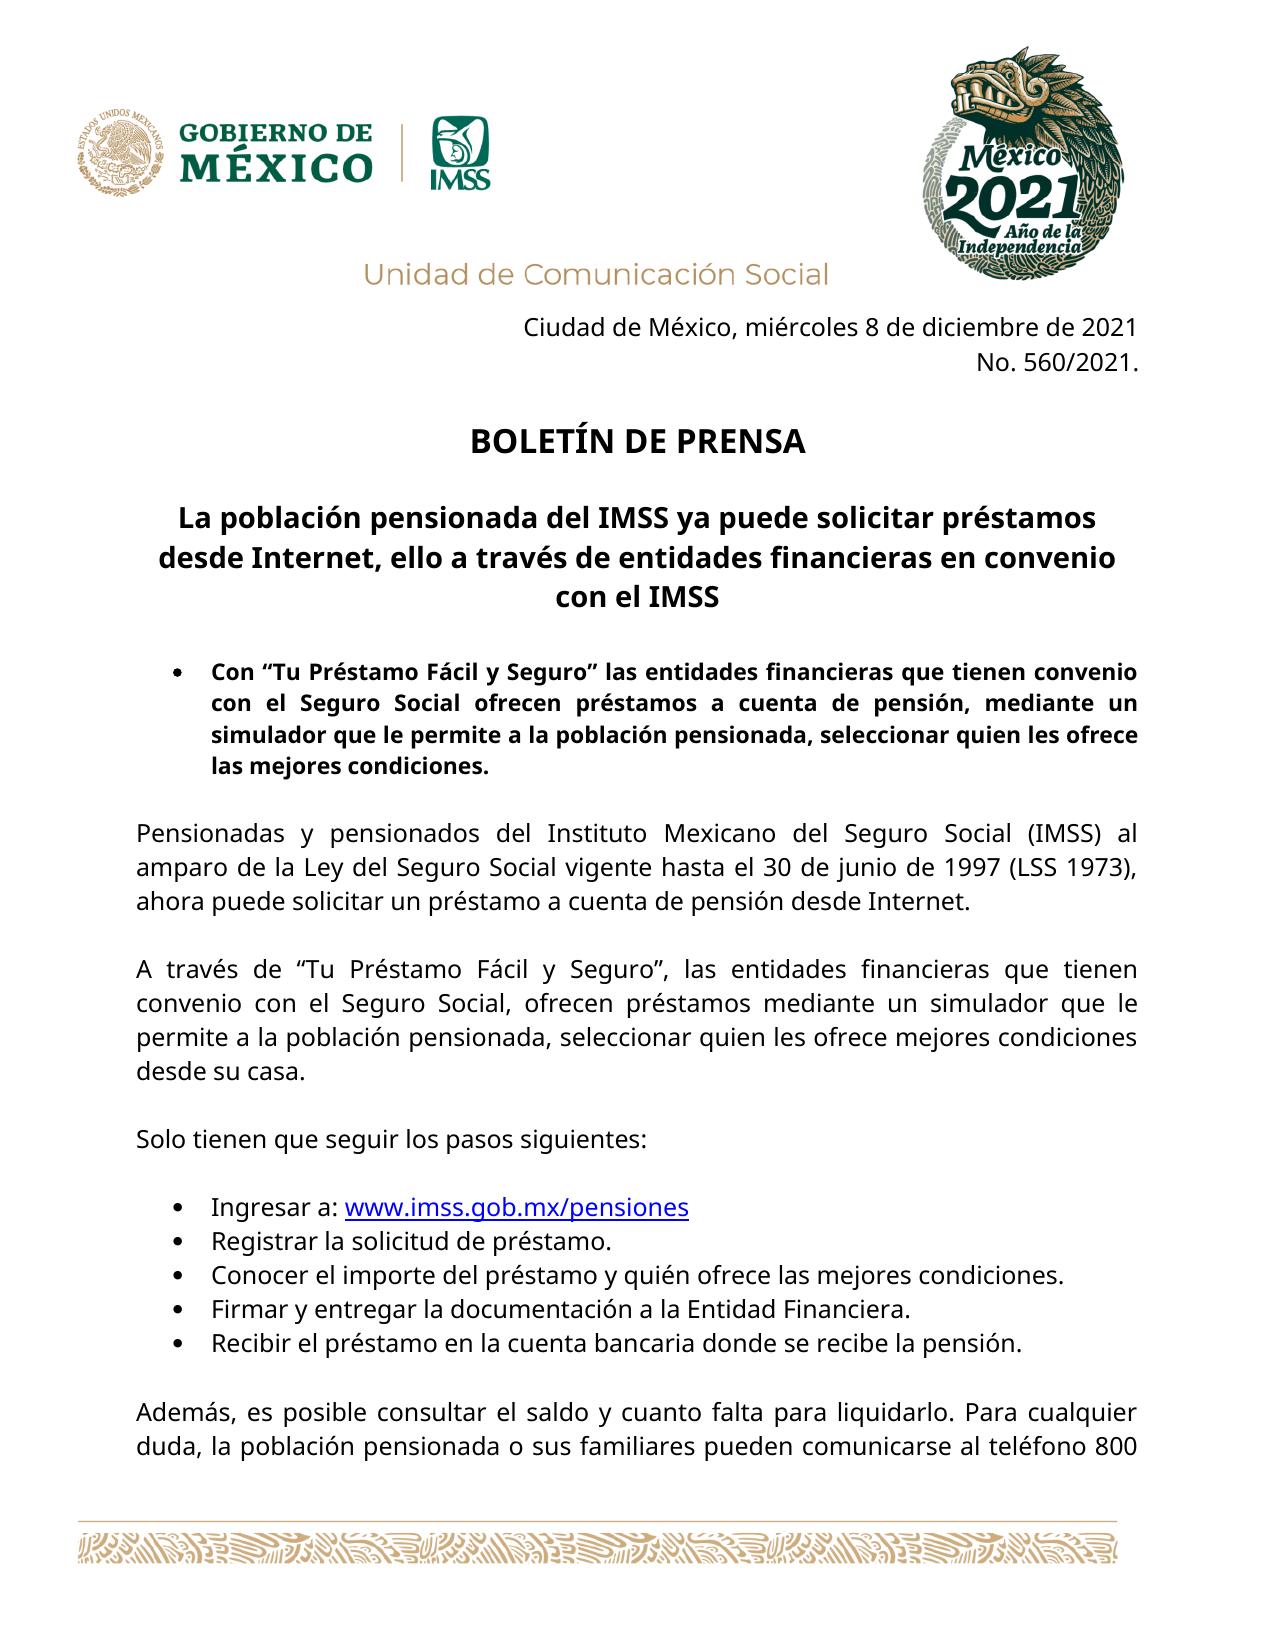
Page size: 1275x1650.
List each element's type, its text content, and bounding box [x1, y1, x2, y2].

text Ciudad de México, miércoles 8 de diciembre de 2021 [136, 310, 1139, 344]
text Solo tienen que seguir los pasos siguientes: [136, 1122, 1139, 1156]
list Firmar y entregar la documentación a la Entidad Financiera. [173, 1292, 1139, 1326]
list Recibir el préstamo en la cuenta bancaria donde se recibe la pensión. [173, 1326, 1139, 1360]
text BOLETÍN DE PRENSA [136, 418, 1139, 463]
picture [0, 0, 1233, 392]
text No. 560/2021. [136, 344, 1139, 378]
list Registrar la solicitud de préstamo. [173, 1224, 1139, 1258]
list Con “Tu Préstamo Fácil y Seguro” las entidades financieras que tienen convenio con el Seguro Social ofrecen préstamos a cuenta de pensión, mediante un simulador que le permite a la población pensionada, seleccionar quien les ofrece las mejores condiciones. [173, 656, 1139, 781]
list Ingresar a: www.imss.gob.mx/pensiones [173, 1190, 1139, 1224]
list Conocer el importe del préstamo y quién ofrece las mejores condiciones. [173, 1258, 1139, 1292]
picture [0, 1484, 1235, 1650]
text Pensionadas y pensionados del Instituto Mexicano del Seguro Social (IMSS) al amparo de la Ley del Seguro Social vigente hasta el 30 de junio de 1997 (LSS 1973), ahora puede solicitar un préstamo a cuenta de pensión desde Internet. [136, 815, 1139, 917]
text A través de “Tu Préstamo Fácil y Seguro”, las entidades financieras que tienen convenio con el Seguro Social, ofrecen préstamos mediante un simulador que le permite a la población pensionada, seleccionar quien les ofrece mejores condiciones desde su casa. [136, 951, 1139, 1088]
text La población pensionada del IMSS ya puede solicitar préstamos desde Internet, ello a través de entidades financieras en convenio con el IMSS [136, 497, 1139, 616]
